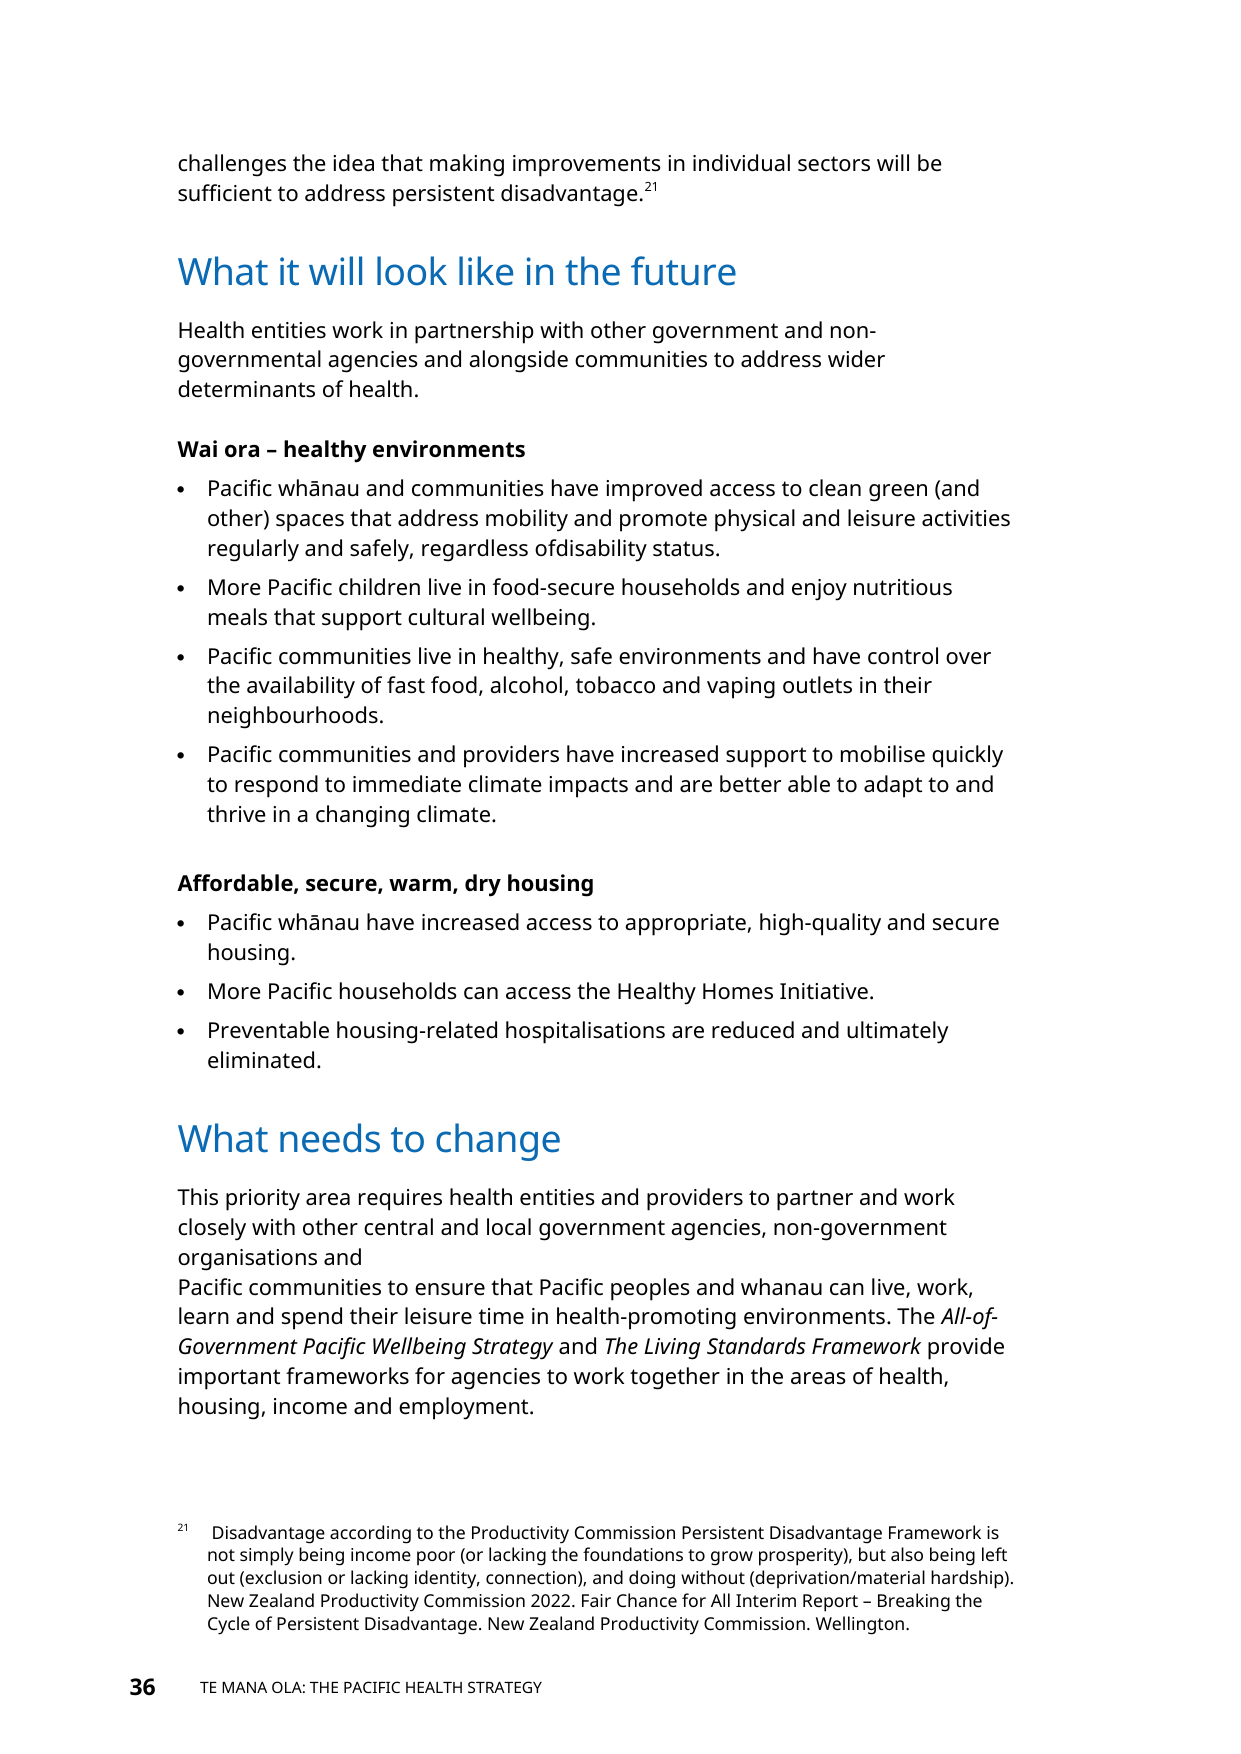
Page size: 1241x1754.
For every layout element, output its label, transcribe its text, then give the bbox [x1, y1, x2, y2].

text Health entities work in partnership with other government and non-governmental agencies and alongside communities to address wider determinants of health. [177, 314, 1019, 404]
text Pacific communities to ensure that Pacific peoples and whanau can live, work, learn and spend their leisure time in health-promoting environments. The All-of-Government Pacific Wellbeing Strategy and The Living Standards Framework provide important frameworks for agencies to work together in the areas of health, housing, income and employment. [177, 1271, 1019, 1420]
text Pacific whānau and communities have improved access to clean green (and other) spaces that address mobility and promote physical and leisure activities regularly and safely, regardless ofdisability status. [177, 473, 1019, 562]
text Preventable housing-related hospitalisations are reduced and ultimately eliminated. [177, 1015, 1019, 1075]
subtitle What needs to change [177, 1112, 1019, 1163]
text This priority area requires health entities and providers to partner and work closely with other central and local government agencies, non-government organisations and [177, 1182, 1019, 1271]
text More Pacific households can access the Healthy Homes Initiative. [177, 976, 1019, 1006]
text Affordable, secure, warm, dry housing [177, 868, 1019, 898]
text Pacific communities live in healthy, safe environments and have control over the availability of fast food, alcohol, tobacco and vaping outlets in their neighbourhoods. [177, 641, 1019, 730]
text Pacific communities and providers have increased support to mobilise quickly to respond to immediate climate impacts and are better able to adapt to and thrive in a changing climate. [177, 739, 1019, 829]
text Pacific whānau have increased access to appropriate, high-quality and secure housing. [177, 907, 1019, 967]
text More Pacific children live in food-secure households and enjoy nutritious meals that support cultural wellbeing. [177, 572, 1019, 631]
subtitle What it will look like in the future [177, 245, 1019, 296]
text challenges the idea that making improvements in individual sectors will be sufficient to address persistent disadvantage. [177, 148, 1019, 207]
text Wai ora – healthy environments [177, 434, 1019, 463]
